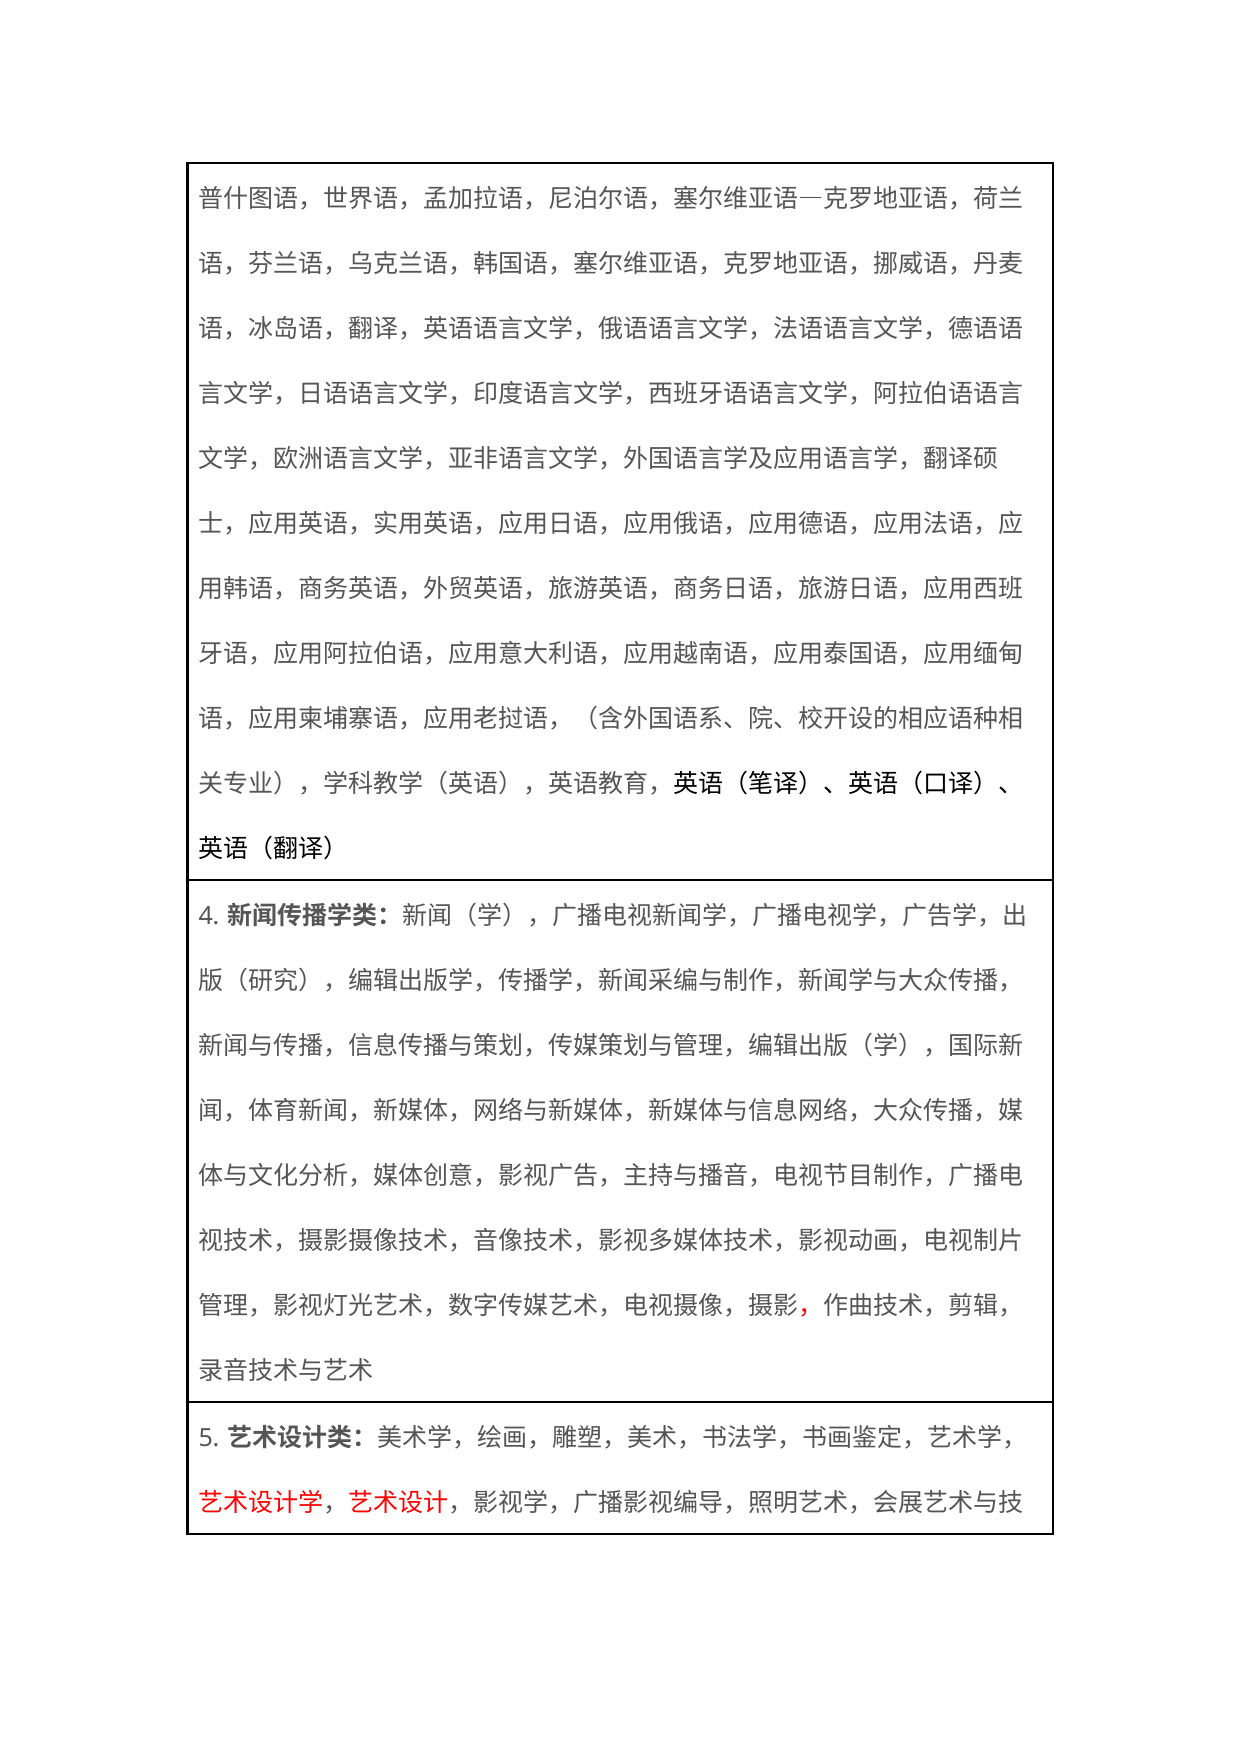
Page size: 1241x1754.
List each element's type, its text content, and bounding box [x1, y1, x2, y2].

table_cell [189, 1403, 1052, 1533]
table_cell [189, 164, 1052, 879]
table_cell 4. 新闻传播学类：新闻（学），广播电视新闻学，广播电视学，广告学，出版（研究），编辑出版学，传播学，新闻采编与制作，新闻学与大众传播，新闻与传播，信息传播与策划，传媒策划与管理，编辑出版（学），国际新闻，体育新闻，新媒体，网络与新媒体，新媒体与信息网络，大众传播，媒体与文化分析，媒体创意，影视广告，主持与播音，电视节目制作，广播电视技术，摄影摄像技术，音像技术，影视多媒体技术，影视动画，电视制片管理，影视灯光艺术，数字传媒艺术，电视摄像，摄影，作曲技术，剪辑，录音技术与艺术 [189, 881, 1052, 1401]
